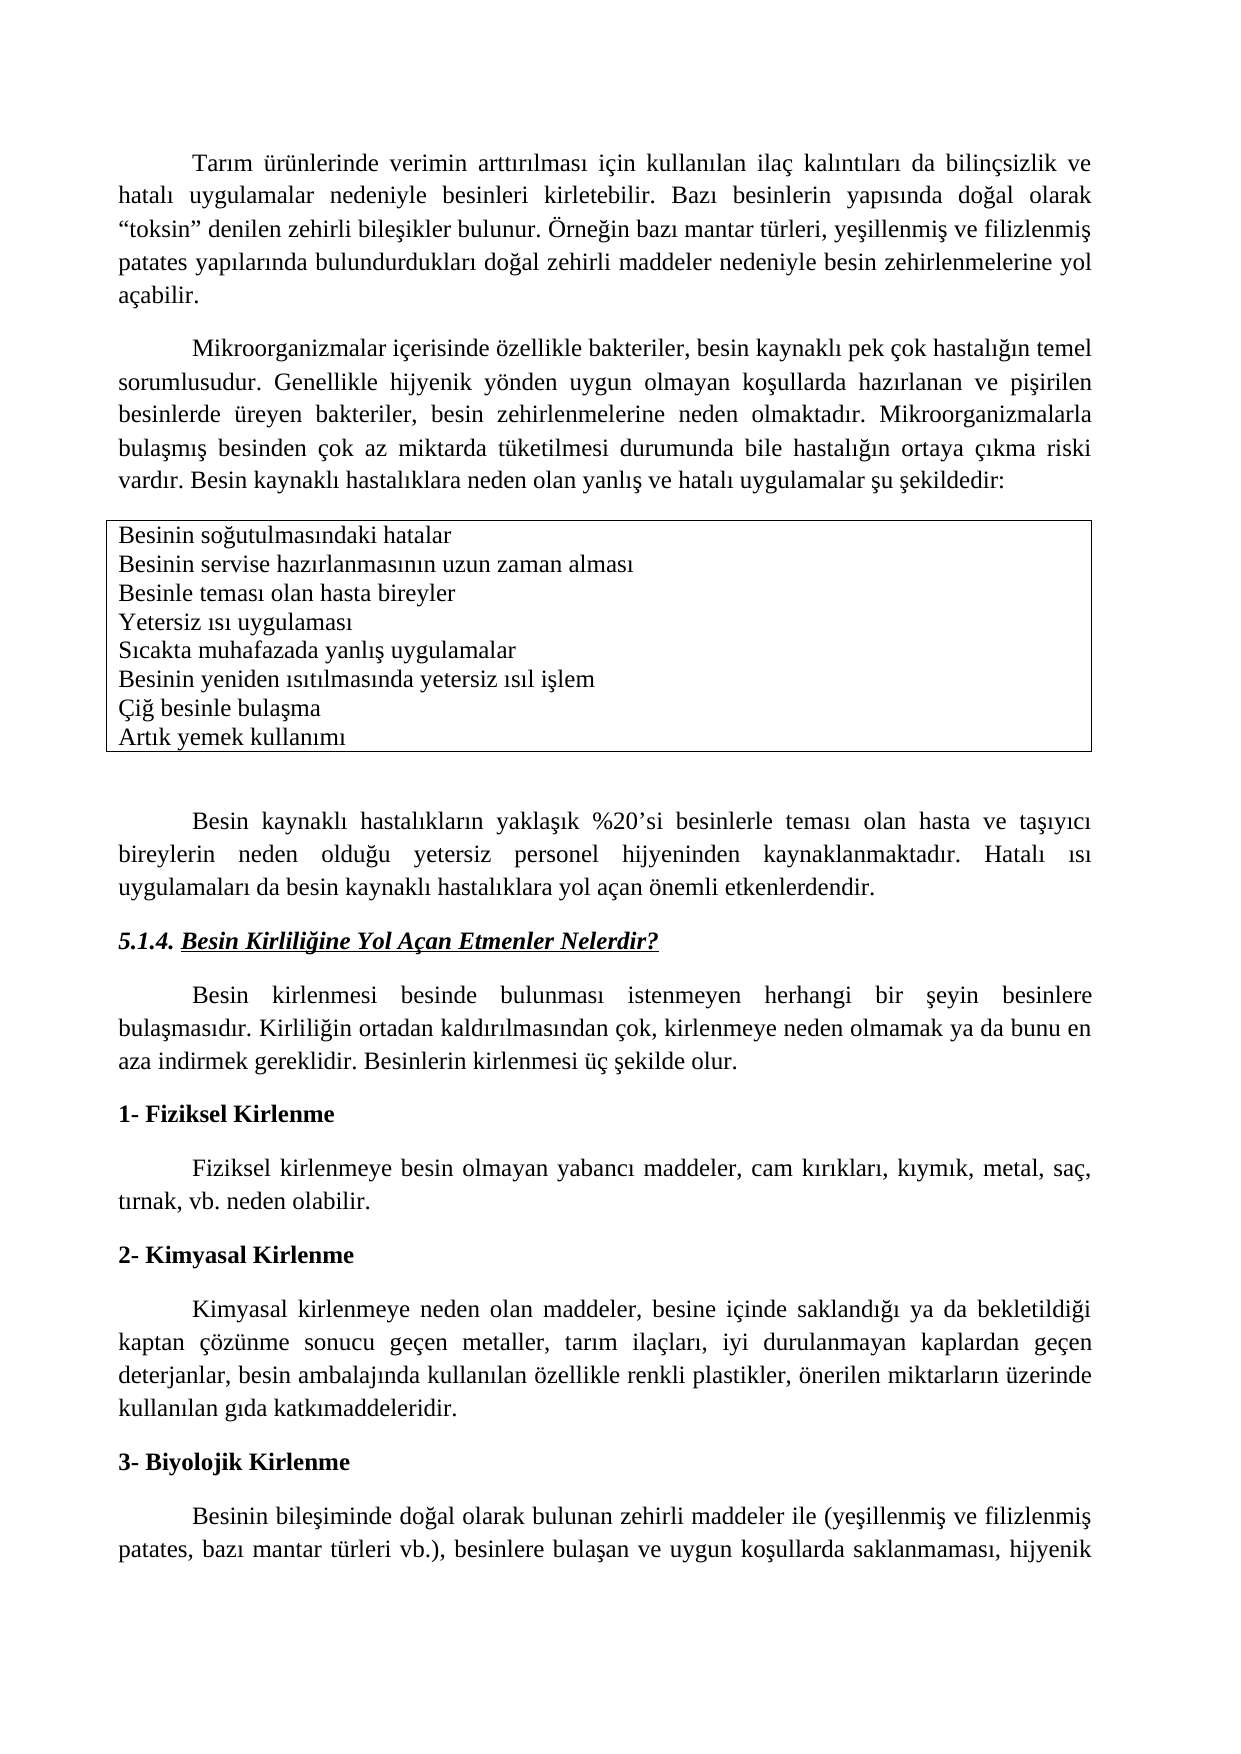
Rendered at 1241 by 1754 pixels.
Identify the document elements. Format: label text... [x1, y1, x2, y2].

text Kimyasal kirlenmeye neden olan maddeler, besine içinde saklandığı ya da bekletildiği kaptan çözünme sonucu geçen metaller, tarım ilaçları, iyi durulanmayan kaplardan geçen deterjanlar, besin ambalajında kullanılan özellikle renkli plastikler, önerilen miktarların üzerinde kullanılan gıda katkımaddeleridir. [118, 1294, 1093, 1422]
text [118, 1501, 1093, 1563]
text 5.1.4. Besin Kirliliğine Yol Açan Etmenler Nelerdir? [118, 926, 1093, 954]
text Besin kaynaklı hastalıkların yaklaşık %20’si besinlerle teması olan hasta ve taşıyıcı bireylerin neden olduğu yetersiz personel hijyeninden kaynaklanmaktadır. Hatalı ısı uygulamaları da besin kaynaklı hastalıklara yol açan önemli etkenlerdendir. [118, 806, 1093, 901]
table_header Besinin soğutulmasındaki hatalar Besinin servise hazırlanmasının uzun zaman alması Besinle teması olan hasta bireyler Yetersiz ısı uygulaması Sıcakta muhafazada yanlış uygulamalar Besinin yeniden ısıtılmasında yetersiz ısıl işlem Çiğ besinle bulaşma Artık yemek kullanımı [107, 521, 1091, 751]
text Fiziksel kirlenmeye besin olmayan yabancı maddeler, cam kırıkları, kıymık, metal, saç, tırnak, vb. neden olabilir. [118, 1153, 1093, 1215]
text Tarım ürünlerinde verimin arttırılması için kullanılan ilaç kalıntıları da bilinçsizlik ve hatalı uygulamalar nedeniyle besinleri kirletebilir. Bazı besinlerin yapısında doğal olarak “toksin” denilen zehirli bileşikler bulunur. Örneğin bazı mantar türleri, yeşillenmiş ve filizlenmiş patates yapılarında bulundurdukları doğal zehirli maddeler nedeniyle besin zehirlenmelerine yol açabilir. [118, 148, 1093, 308]
text Besin kirlenmesi besinde bulunması istenmeyen herhangi bir şeyin besinlere bulaşmasıdır. Kirliliğin ortadan kaldırılmasından çok, kirlenmeye neden olmamak ya da bunu en aza indirmek gereklidir. Besinlerin kirlenmesi üç şekilde olur. [118, 980, 1093, 1074]
text 2- Kimyasal Kirlenme [118, 1240, 1093, 1269]
text 3- Biyolojik Kirlenme [118, 1447, 1093, 1476]
text 1- Fiziksel Kirlenme [118, 1099, 1093, 1128]
text Mikroorganizmalar içerisinde özellikle bakteriler, besin kaynaklı pek çok hastalığın temel sorumlusudur. Genellikle hijyenik yönden uygun olmayan koşullarda hazırlanan ve pişirilen besinlerde üreyen bakteriler, besin zehirlenmelerine neden olmaktadır. Mikroorganizmalarla bulaşmış besinden çok az miktarda tüketilmesi durumunda bile hastalığın ortaya çıkma riski vardır. Besin kaynaklı hastalıklara neden olan yanlış ve hatalı uygulamalar şu şekildedir: [118, 333, 1093, 494]
